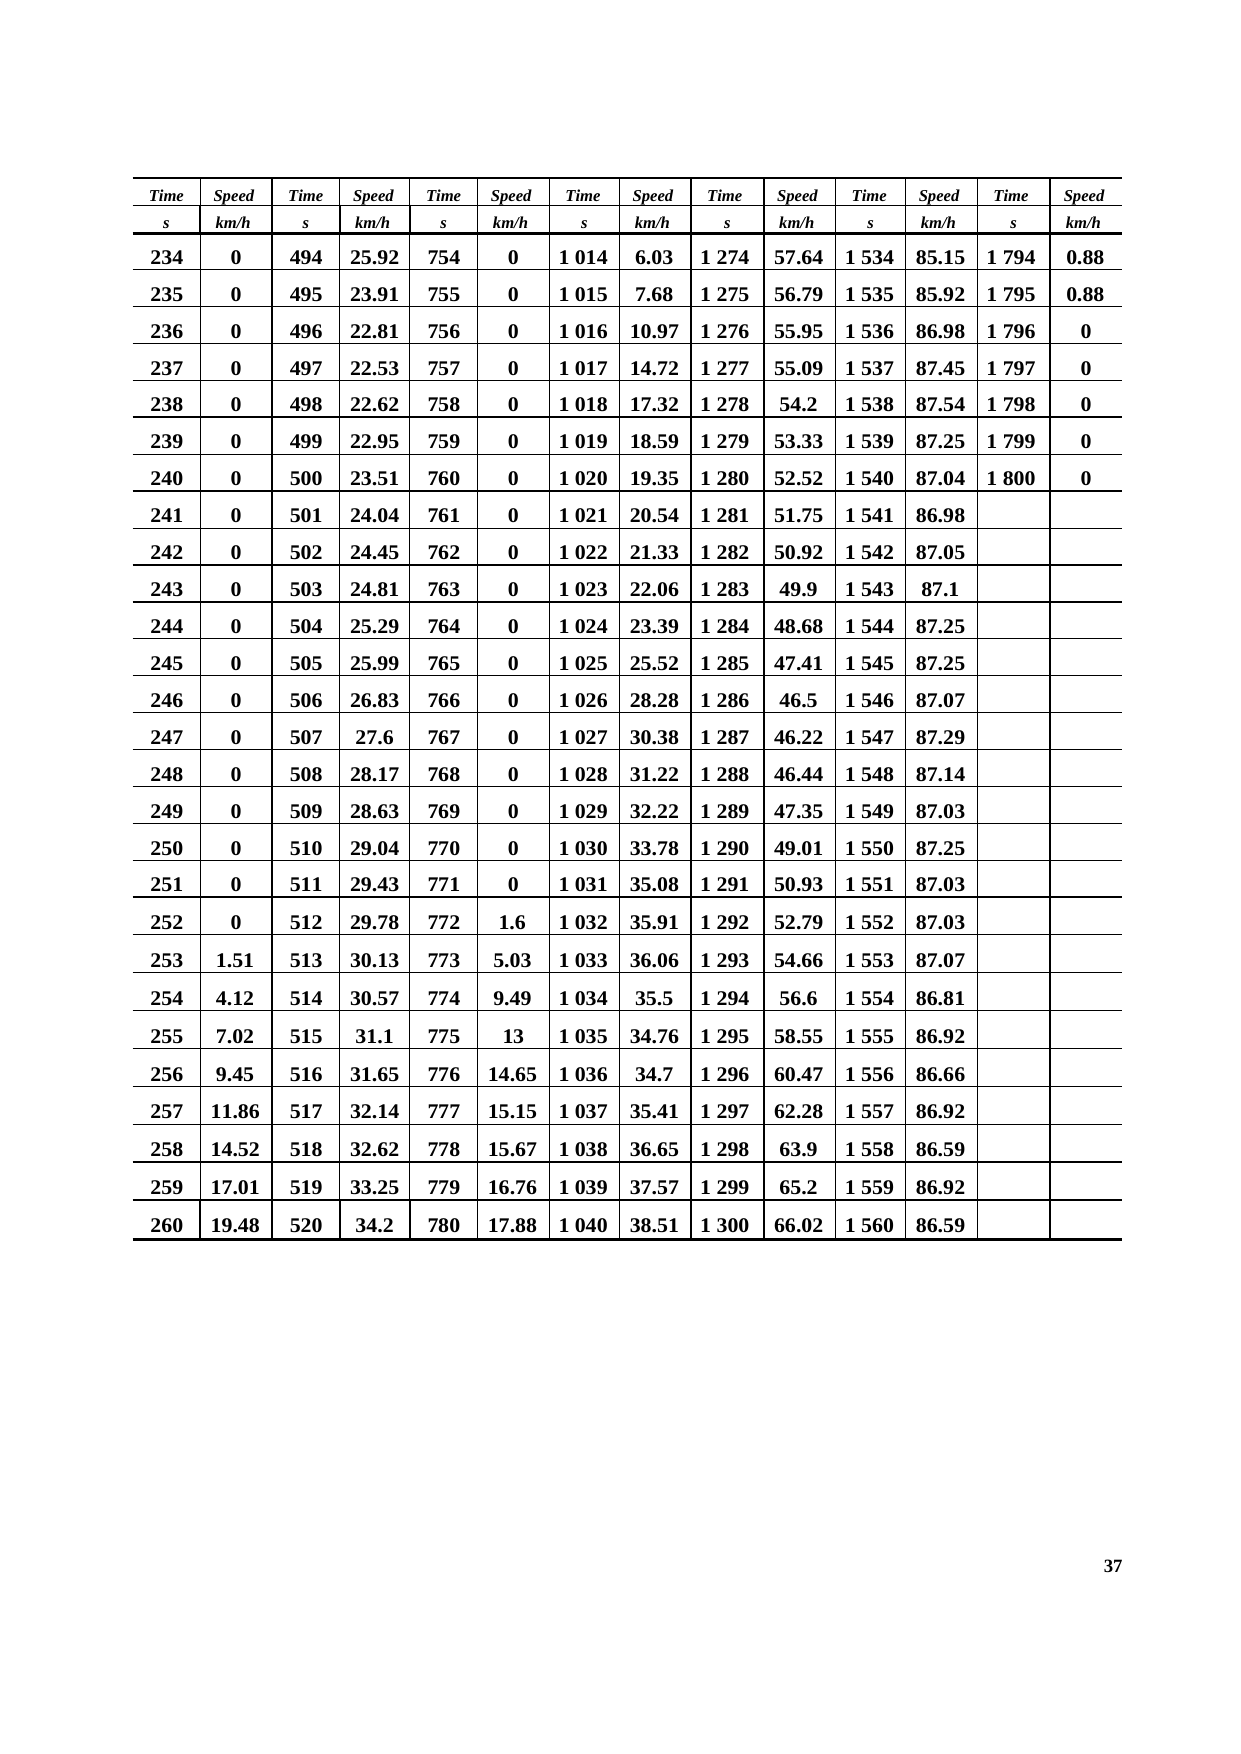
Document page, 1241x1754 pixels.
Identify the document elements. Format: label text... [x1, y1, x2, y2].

table_header Time [133, 179, 200, 204]
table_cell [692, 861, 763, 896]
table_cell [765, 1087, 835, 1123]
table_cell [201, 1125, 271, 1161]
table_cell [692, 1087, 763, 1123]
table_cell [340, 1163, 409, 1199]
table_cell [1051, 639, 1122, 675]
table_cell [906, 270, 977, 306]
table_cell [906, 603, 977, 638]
table_header Time [410, 179, 477, 204]
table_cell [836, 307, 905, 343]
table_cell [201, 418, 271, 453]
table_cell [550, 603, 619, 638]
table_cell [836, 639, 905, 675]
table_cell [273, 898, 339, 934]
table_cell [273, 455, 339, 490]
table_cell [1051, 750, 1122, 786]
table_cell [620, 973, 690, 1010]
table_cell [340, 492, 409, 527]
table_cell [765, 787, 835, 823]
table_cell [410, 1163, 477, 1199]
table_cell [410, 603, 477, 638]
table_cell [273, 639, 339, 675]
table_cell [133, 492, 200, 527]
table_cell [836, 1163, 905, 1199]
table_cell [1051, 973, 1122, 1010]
table_header Time [692, 179, 763, 204]
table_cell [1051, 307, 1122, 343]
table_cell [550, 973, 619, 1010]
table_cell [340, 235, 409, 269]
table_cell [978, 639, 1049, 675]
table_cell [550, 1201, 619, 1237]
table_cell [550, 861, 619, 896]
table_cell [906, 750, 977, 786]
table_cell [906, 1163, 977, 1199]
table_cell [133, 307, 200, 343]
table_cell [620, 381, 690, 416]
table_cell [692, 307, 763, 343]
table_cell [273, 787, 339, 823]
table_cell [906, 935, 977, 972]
table_cell s [411, 206, 477, 232]
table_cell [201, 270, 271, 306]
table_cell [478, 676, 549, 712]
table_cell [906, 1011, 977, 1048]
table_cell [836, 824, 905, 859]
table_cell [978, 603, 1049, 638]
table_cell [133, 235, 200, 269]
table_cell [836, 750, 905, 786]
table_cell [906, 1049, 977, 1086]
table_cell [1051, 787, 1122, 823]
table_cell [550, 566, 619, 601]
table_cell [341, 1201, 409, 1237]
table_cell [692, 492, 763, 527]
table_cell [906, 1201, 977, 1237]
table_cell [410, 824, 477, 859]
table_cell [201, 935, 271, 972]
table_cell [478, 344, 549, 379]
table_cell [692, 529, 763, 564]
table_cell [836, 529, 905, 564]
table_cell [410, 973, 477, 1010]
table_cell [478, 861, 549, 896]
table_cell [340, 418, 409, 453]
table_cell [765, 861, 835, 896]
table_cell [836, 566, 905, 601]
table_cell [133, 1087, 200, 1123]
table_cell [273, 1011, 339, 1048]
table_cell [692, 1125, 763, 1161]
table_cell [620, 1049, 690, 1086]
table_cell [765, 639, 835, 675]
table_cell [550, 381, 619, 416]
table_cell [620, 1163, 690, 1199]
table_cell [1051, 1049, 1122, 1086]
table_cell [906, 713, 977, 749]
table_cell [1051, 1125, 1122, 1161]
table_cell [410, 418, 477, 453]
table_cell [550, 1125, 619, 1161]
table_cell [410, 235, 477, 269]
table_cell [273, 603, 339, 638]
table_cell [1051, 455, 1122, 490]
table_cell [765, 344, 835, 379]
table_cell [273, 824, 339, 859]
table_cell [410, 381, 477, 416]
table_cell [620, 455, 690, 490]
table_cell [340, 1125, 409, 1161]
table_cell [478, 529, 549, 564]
table_cell km/h [765, 206, 835, 232]
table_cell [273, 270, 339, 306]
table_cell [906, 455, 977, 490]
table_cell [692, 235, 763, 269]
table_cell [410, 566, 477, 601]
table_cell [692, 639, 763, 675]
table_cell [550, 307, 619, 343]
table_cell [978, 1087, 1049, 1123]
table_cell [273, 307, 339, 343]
table_header Time [836, 179, 905, 204]
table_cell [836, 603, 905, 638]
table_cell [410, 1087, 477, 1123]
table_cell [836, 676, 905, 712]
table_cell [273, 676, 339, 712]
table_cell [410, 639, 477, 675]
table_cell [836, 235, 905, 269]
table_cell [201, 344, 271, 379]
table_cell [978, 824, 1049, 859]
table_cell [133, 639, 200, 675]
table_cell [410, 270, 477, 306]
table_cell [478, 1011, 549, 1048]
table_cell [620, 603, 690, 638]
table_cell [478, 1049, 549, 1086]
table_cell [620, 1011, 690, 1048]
table_cell km/h [201, 206, 271, 232]
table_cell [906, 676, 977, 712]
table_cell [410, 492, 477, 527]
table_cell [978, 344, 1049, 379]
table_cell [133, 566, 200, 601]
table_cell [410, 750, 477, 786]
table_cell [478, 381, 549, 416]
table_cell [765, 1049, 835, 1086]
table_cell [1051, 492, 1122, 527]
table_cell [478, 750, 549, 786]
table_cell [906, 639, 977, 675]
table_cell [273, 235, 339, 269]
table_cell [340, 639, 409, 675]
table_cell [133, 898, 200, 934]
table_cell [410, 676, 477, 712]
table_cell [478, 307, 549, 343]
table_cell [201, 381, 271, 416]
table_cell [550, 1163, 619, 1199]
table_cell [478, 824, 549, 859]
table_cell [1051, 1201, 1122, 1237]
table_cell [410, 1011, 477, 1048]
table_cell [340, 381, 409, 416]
table_cell km/h [478, 206, 549, 232]
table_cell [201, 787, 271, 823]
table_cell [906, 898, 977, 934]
table_header Time [978, 179, 1049, 204]
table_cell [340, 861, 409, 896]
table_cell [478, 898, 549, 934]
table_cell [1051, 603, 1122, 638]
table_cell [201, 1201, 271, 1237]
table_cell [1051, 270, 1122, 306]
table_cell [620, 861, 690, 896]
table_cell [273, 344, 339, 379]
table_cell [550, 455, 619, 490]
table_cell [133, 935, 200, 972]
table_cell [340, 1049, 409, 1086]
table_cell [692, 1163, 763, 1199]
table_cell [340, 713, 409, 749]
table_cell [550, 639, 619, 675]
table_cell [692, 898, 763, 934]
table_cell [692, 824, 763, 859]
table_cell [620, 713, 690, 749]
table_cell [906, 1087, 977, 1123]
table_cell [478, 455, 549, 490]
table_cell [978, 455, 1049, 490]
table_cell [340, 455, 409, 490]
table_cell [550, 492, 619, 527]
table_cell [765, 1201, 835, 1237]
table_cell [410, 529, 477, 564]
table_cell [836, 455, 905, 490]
table_cell s [273, 206, 339, 232]
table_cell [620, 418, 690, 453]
table_cell km/h [620, 206, 690, 232]
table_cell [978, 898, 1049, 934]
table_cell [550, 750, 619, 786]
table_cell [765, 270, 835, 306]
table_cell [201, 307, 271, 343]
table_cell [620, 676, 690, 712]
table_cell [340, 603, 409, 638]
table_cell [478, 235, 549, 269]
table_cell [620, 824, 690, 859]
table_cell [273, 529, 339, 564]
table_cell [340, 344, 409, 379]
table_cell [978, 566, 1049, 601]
table_cell km/h [1051, 206, 1122, 232]
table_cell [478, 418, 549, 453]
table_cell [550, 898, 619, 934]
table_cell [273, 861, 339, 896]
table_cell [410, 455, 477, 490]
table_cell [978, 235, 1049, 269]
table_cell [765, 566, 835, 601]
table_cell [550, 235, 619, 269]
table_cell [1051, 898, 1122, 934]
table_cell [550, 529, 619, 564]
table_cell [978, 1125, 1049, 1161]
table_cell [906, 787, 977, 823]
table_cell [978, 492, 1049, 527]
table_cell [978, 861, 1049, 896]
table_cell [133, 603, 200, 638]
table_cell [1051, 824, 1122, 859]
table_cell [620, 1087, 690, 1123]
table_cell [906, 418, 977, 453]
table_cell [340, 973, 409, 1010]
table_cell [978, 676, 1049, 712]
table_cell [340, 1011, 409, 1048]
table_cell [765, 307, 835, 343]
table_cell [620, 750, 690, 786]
table_cell s [836, 206, 905, 232]
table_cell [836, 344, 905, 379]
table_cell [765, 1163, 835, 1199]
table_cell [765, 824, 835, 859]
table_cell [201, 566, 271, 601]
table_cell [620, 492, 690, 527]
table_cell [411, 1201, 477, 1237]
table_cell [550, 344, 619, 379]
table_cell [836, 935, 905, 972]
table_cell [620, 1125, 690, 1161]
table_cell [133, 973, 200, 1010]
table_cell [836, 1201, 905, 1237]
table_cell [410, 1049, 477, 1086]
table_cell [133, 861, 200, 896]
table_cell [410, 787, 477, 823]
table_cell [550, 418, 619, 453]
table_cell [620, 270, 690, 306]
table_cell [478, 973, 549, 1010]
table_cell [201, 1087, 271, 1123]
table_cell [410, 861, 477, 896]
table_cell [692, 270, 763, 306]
table_cell s [692, 206, 763, 232]
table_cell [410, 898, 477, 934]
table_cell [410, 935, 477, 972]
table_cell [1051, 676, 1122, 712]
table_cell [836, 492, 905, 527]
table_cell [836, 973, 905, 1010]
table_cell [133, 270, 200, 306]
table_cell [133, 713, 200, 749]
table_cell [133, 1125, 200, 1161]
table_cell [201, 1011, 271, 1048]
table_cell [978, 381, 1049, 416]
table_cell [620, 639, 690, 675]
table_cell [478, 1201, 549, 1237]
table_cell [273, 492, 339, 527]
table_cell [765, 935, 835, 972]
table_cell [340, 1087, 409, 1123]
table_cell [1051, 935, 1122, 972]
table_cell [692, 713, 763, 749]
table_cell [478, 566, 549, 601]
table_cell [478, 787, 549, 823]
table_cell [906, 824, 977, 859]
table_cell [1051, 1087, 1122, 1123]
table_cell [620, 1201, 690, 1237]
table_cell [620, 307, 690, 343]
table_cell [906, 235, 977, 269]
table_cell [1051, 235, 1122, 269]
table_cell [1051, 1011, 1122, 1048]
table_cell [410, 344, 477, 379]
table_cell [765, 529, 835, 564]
table_header Speed [906, 179, 977, 204]
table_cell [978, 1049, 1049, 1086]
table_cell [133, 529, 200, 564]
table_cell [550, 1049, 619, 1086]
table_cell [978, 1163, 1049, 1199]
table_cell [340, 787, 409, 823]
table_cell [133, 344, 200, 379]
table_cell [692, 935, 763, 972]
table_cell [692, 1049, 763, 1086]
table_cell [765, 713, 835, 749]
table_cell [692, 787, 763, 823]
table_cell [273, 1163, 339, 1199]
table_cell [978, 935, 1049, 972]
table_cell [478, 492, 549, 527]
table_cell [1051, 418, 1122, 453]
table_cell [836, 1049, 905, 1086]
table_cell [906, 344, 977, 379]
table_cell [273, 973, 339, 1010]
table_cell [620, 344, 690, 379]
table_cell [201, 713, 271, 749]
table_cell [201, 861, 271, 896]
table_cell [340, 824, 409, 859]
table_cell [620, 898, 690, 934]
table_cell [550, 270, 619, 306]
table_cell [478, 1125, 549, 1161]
table_header Time [550, 179, 619, 204]
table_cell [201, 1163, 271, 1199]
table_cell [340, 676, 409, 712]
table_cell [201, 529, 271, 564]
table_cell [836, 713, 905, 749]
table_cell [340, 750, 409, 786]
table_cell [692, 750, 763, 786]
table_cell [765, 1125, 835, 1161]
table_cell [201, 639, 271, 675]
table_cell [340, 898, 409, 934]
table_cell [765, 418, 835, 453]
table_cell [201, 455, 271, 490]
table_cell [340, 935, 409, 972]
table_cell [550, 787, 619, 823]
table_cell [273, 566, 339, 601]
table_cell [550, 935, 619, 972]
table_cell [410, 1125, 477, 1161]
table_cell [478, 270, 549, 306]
table_cell s [550, 206, 619, 232]
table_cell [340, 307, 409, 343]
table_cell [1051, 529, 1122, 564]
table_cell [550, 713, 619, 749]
table_cell s [133, 206, 199, 232]
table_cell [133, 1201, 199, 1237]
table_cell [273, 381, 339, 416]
table_header Time [273, 179, 339, 204]
table_cell km/h [341, 206, 409, 232]
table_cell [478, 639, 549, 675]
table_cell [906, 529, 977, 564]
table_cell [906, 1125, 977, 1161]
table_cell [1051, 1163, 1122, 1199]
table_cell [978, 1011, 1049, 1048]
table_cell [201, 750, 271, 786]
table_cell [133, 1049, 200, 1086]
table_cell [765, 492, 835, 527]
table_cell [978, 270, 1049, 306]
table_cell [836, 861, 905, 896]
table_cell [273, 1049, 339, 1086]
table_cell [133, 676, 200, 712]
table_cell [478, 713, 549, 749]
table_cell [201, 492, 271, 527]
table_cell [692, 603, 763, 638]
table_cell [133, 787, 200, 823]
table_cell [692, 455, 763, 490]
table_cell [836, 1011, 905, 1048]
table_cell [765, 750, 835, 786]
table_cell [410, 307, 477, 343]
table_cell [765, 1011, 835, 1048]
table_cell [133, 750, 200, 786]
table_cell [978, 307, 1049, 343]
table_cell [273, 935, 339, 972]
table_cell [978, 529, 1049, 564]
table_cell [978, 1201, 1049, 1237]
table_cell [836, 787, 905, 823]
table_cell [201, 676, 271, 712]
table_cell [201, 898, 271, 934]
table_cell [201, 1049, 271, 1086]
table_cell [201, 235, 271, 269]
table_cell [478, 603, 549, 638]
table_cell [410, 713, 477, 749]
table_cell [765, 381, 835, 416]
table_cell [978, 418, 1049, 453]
table_header Speed [340, 179, 409, 204]
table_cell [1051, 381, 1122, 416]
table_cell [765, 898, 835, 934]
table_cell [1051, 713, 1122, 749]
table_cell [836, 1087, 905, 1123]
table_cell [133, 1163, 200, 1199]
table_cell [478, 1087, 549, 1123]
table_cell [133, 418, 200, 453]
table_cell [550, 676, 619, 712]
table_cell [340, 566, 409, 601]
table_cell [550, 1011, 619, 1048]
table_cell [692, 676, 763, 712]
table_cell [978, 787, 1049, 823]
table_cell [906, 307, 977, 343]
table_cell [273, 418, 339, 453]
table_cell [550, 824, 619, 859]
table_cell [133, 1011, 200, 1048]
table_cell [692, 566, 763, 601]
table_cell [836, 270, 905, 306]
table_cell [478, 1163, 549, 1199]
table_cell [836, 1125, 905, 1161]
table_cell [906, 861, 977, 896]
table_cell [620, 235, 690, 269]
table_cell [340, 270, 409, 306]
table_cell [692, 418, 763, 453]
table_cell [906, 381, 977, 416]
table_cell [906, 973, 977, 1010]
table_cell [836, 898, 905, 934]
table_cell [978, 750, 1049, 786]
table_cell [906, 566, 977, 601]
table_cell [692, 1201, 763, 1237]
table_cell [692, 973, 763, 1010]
table_header Speed [765, 179, 835, 204]
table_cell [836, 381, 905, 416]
table_cell km/h [906, 206, 977, 232]
table_header Speed [478, 179, 549, 204]
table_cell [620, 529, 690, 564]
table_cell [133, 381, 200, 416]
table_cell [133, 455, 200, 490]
table_header Speed [201, 179, 271, 204]
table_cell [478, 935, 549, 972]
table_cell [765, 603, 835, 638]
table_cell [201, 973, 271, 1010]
table_header Speed [1051, 179, 1122, 204]
table_cell s [978, 206, 1049, 232]
table_header Speed [620, 179, 690, 204]
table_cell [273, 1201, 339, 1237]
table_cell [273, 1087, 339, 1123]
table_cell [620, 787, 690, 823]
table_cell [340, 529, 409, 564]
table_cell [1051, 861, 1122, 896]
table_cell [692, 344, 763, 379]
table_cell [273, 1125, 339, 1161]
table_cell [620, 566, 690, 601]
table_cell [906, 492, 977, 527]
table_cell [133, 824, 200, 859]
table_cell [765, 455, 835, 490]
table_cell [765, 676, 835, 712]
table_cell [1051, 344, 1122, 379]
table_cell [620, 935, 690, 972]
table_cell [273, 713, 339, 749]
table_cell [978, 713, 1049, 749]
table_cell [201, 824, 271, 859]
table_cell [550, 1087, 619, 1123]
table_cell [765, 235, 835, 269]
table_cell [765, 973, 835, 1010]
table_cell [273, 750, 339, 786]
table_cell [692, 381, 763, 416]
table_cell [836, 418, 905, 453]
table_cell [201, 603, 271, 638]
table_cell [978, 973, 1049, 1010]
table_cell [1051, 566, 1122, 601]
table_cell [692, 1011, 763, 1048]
